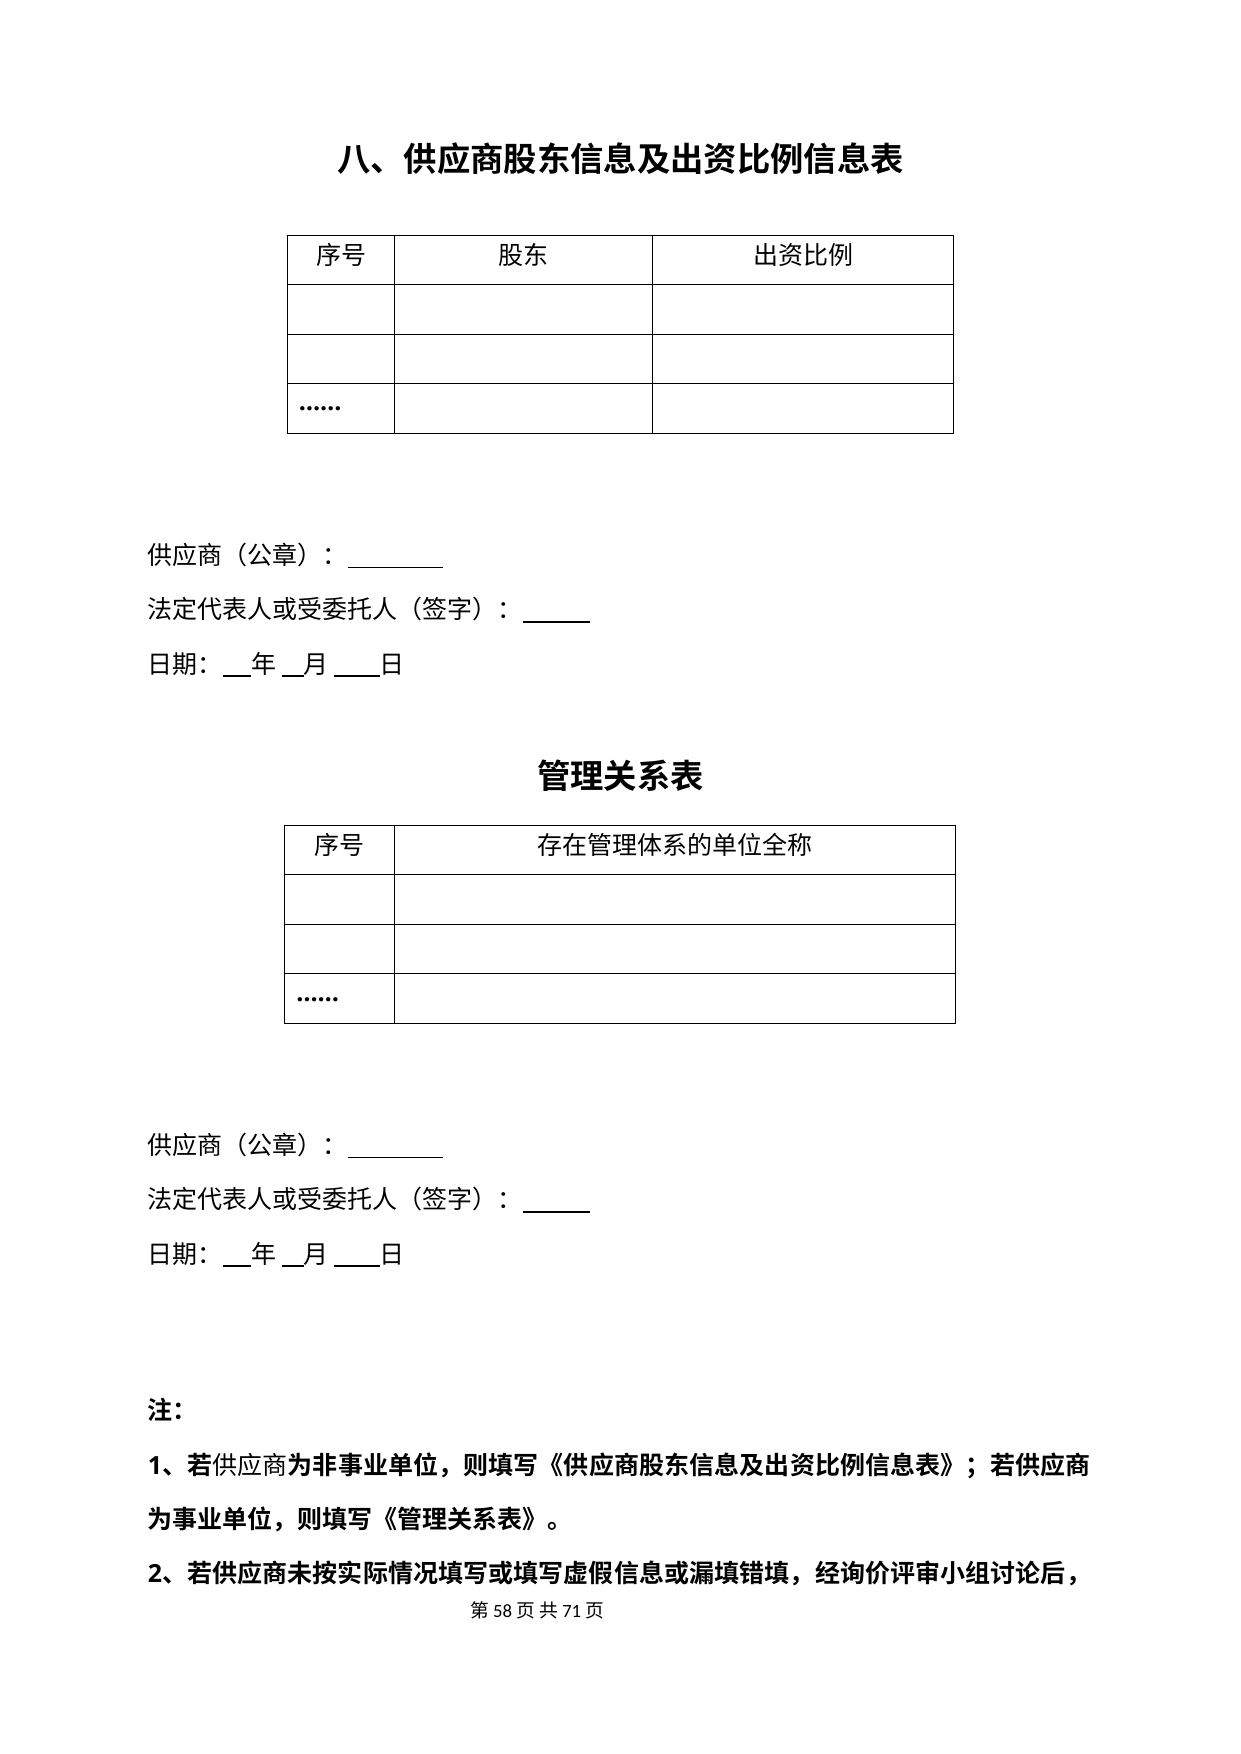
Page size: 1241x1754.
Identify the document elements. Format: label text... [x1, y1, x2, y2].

table_cell [285, 925, 394, 973]
table_header 序号 [285, 826, 394, 874]
text 法定代表人或受委托人（签字）： [148, 590, 1092, 626]
text 日期： 年 月 日 [148, 644, 1092, 681]
table_cell …… [288, 384, 394, 432]
table_cell [288, 335, 394, 383]
text 注： [148, 1391, 1092, 1427]
table_header 存在管理体系的单位全称 [395, 826, 955, 874]
table_cell [395, 974, 955, 1022]
table_cell [395, 335, 652, 383]
text 管理关系表 [148, 750, 1092, 798]
text 法定代表人或受委托人（签字）： [148, 1180, 1092, 1216]
table_header 股东 [395, 236, 652, 284]
table_header 出资比例 [653, 236, 953, 284]
text 供应商（公章）： [148, 536, 1092, 572]
table_cell [285, 875, 394, 924]
text 日期： 年 月 日 [148, 1234, 1092, 1271]
table_cell [288, 285, 394, 334]
table_cell [395, 925, 955, 973]
text 八、供应商股东信息及出资比例信息表 [148, 133, 1092, 181]
table_cell [653, 285, 953, 334]
table_cell [653, 335, 953, 383]
table_header 序号 [288, 236, 394, 284]
table_cell [395, 875, 955, 924]
table_cell [653, 384, 953, 432]
text 供应商（公章）： [148, 1126, 1092, 1162]
text 1、若供应商为非事业单位，则填写《供应商股东信息及出资比例信息表》；若供应商为事业单位，则填写《管理关系表》。 [148, 1445, 1092, 1536]
table_cell [395, 384, 652, 432]
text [148, 1554, 1092, 1590]
table_cell [395, 285, 652, 334]
table_cell …… [285, 974, 394, 1022]
